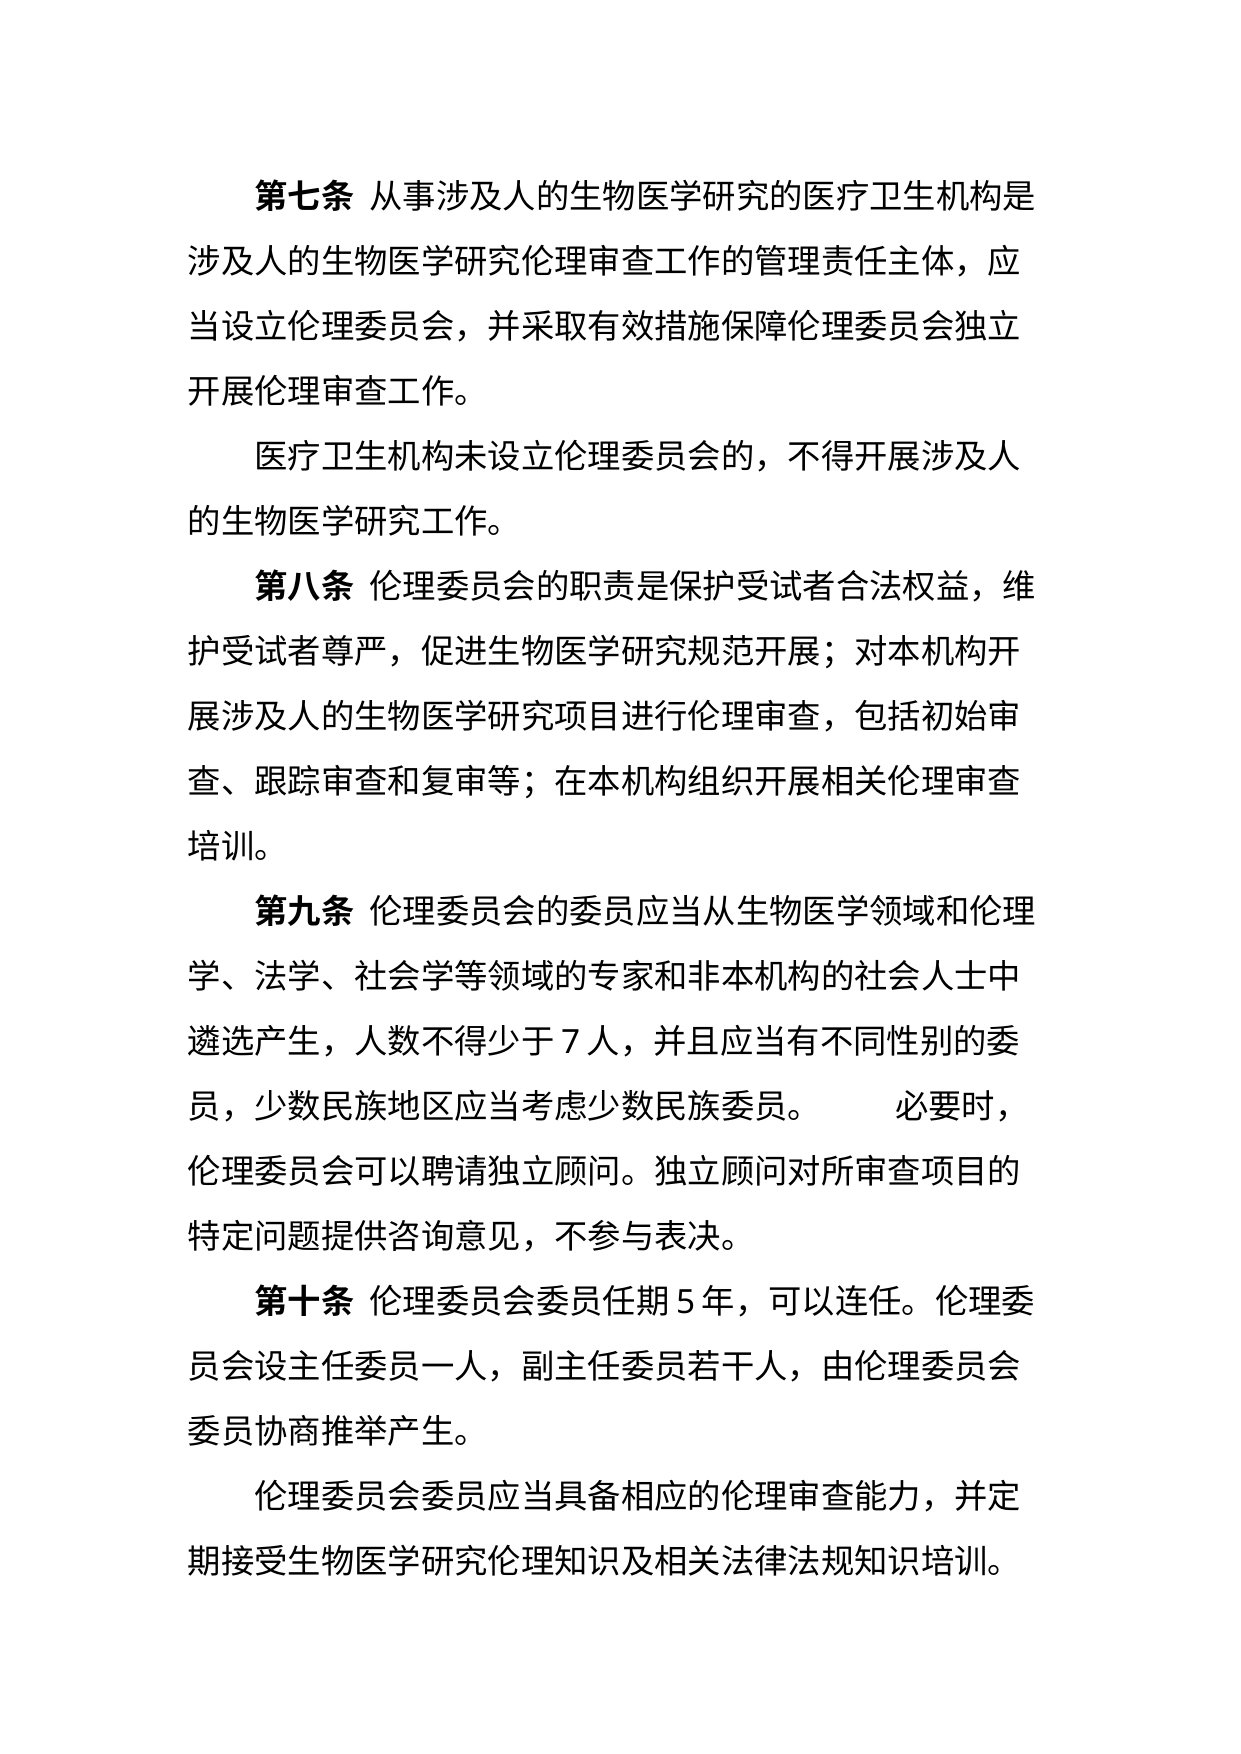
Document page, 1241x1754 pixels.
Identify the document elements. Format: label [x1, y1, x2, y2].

text [187, 162, 1053, 1592]
